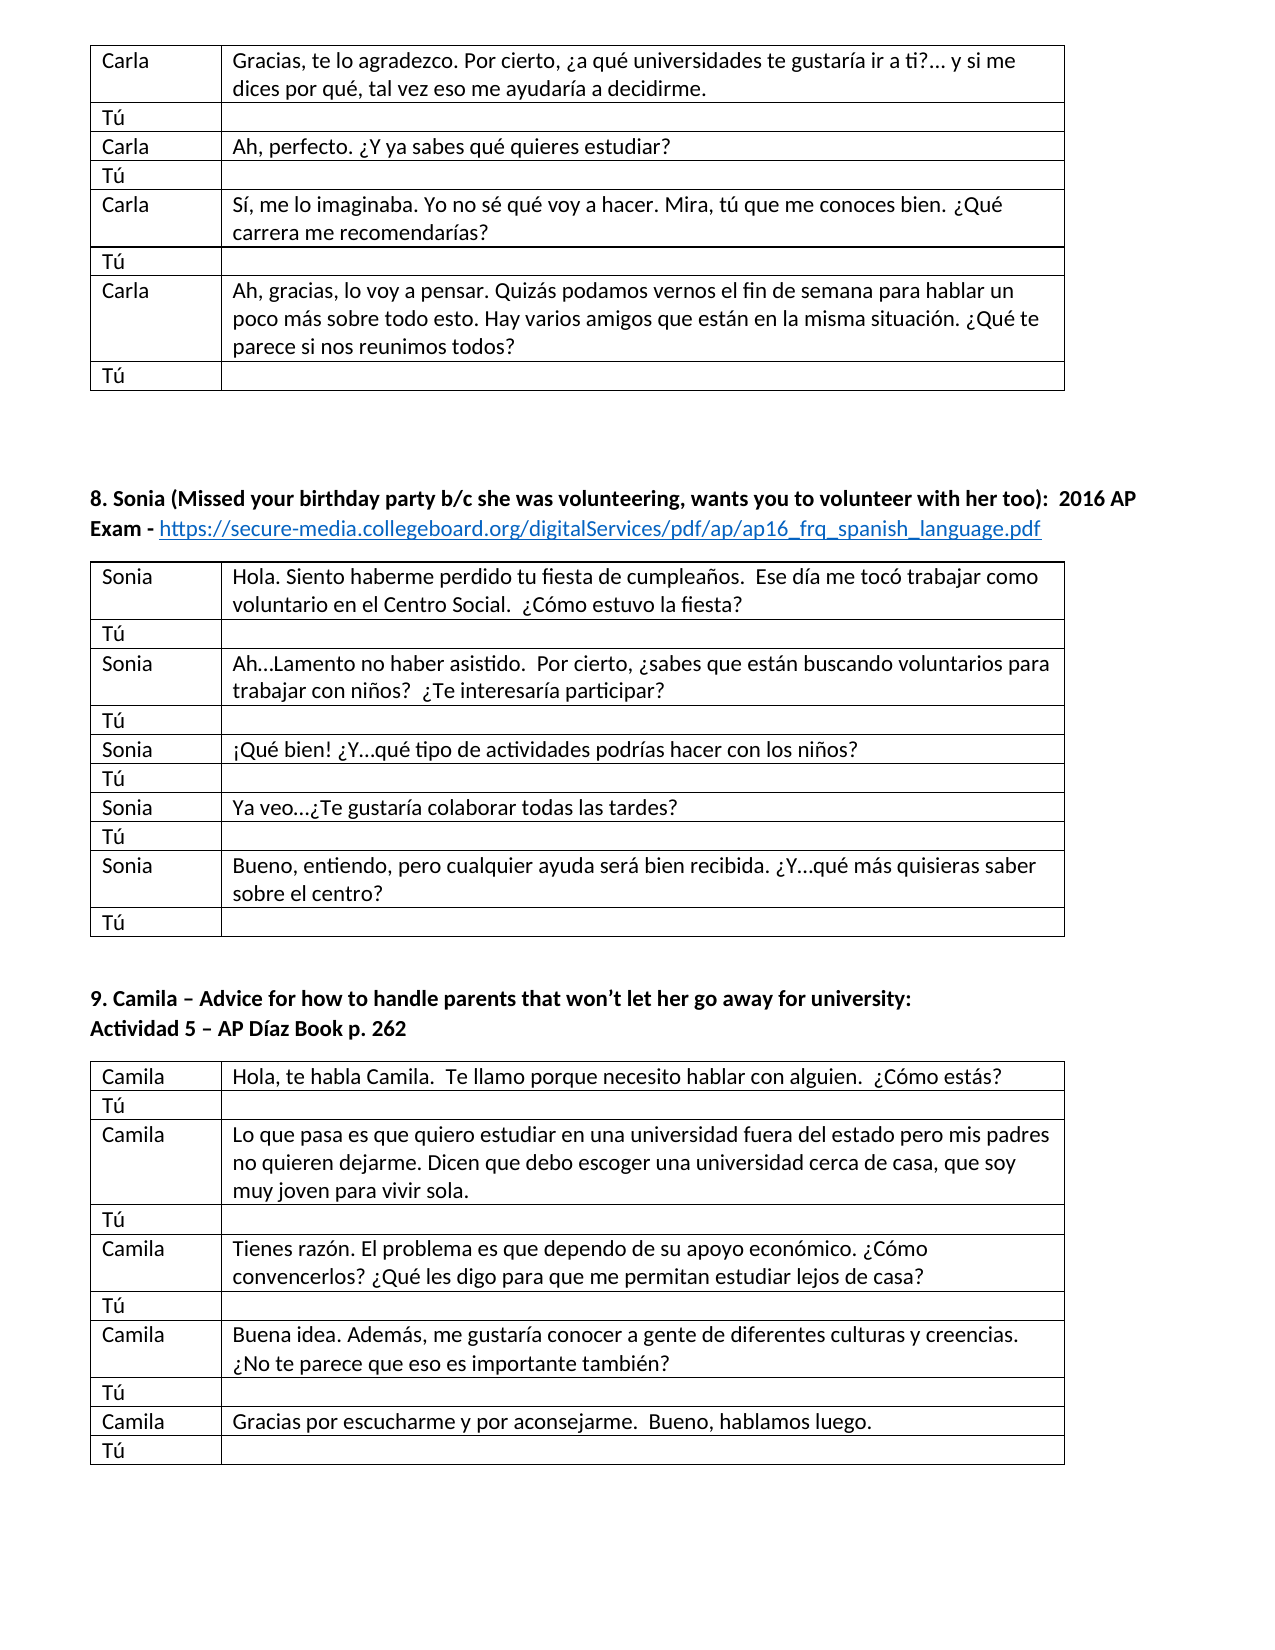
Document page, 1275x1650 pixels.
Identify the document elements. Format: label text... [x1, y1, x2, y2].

table_cell Ah, gracias, lo voy a pensar. Quizás podamos vernos el fin de semana para hablar un poco más sobre todo esto. Hay varios amigos que están en la misma situación. ¿Qué te parece si nos reunimos todos? [222, 276, 1064, 361]
table_cell [222, 706, 1064, 734]
table_cell Tú [91, 1091, 221, 1119]
table_cell [222, 1436, 1064, 1464]
table_header Sonia [91, 563, 221, 618]
table_cell [222, 1292, 1064, 1319]
table_cell Camila [91, 1407, 221, 1435]
table_cell Ya veo…¿Te gustaría colaborar todas las tardes? [222, 793, 1064, 821]
table_cell Carla [91, 190, 221, 246]
table_cell Ah, perfecto. ¿Y ya sabes qué quieres estudiar? [222, 132, 1064, 160]
table_cell Tú [91, 161, 221, 189]
table_cell Tú [91, 908, 221, 936]
table_cell [222, 103, 1064, 131]
text 9. Camila – Advice for how to handle parents that won’t let her go away for university: Actividad 5 – AP Díaz Book p. 262 [90, 984, 1185, 1042]
table_cell [222, 1205, 1064, 1233]
table_cell Tú [91, 1292, 221, 1319]
table_cell Gracias, te lo agradezco. Por cierto, ¿a qué universidades te gustaría ir a ti?... y si me dices por qué, tal vez eso me ayudaría a decidirme. [222, 46, 1064, 102]
table_cell Camila [91, 1235, 221, 1291]
table_cell Tú [91, 248, 221, 275]
table_cell ¡Qué bien! ¿Y…qué tipo de actividades podrías hacer con los niños? [222, 735, 1064, 763]
table_cell [222, 822, 1064, 850]
table_cell Sonia [91, 793, 221, 821]
table_cell Tú [91, 706, 221, 734]
table_cell Tú [91, 362, 221, 389]
table_cell [222, 620, 1064, 648]
table_cell Sí, me lo imaginaba. Yo no sé qué voy a hacer. Mira, tú que me conoces bien. ¿Qué carrera me recomendarías? [222, 190, 1064, 246]
table_cell [222, 764, 1064, 792]
table_cell Sonia [91, 735, 221, 763]
table_cell Tú [91, 1205, 221, 1233]
table_cell Tú [91, 1436, 221, 1464]
table_header Hola, te habla Camila. Te llamo porque necesito hablar con alguien. ¿Cómo estás? [222, 1062, 1064, 1090]
table_cell [222, 248, 1064, 275]
table_cell Carla [91, 276, 221, 361]
table_cell Sonia [91, 851, 221, 907]
table_cell [222, 1378, 1064, 1406]
table_cell Tú [91, 764, 221, 792]
text 8. Sonia (Missed your birthday party b/c she was volunteering, wants you to volunteer with her too): 2016 AP Exam - https://secure-media.collegeboard.org/digitalServices/pdf/ap/ap16_frq_spanish_language.pdf [90, 484, 1185, 543]
table_cell Tú [91, 1378, 221, 1406]
table_cell Sonia [91, 649, 221, 705]
table_cell Camila [91, 1120, 221, 1204]
table_cell Gracias por escucharme y por aconsejarme. Bueno, hablamos luego. [222, 1407, 1064, 1435]
table_cell Tú [91, 822, 221, 850]
table_cell Camila [91, 1321, 221, 1377]
table_cell Tú [91, 103, 221, 131]
table_cell Bueno, entiendo, pero cualquier ayuda será bien recibida. ¿Y…qué más quisieras saber sobre el centro? [222, 851, 1064, 907]
table_cell [222, 362, 1064, 389]
table_cell Carla [91, 46, 221, 102]
table_cell Tú [91, 620, 221, 648]
table_cell [222, 161, 1064, 189]
table_cell Buena idea. Además, me gustaría conocer a gente de diferentes culturas y creencias. ¿No te parece que eso es importante también? [222, 1321, 1064, 1377]
table_cell Tienes razón. El problema es que dependo de su apoyo económico. ¿Cómo convencerlos? ¿Qué les digo para que me permitan estudiar lejos de casa? [222, 1235, 1064, 1291]
table_header Camila [91, 1062, 221, 1090]
table_header Hola. Siento haberme perdido tu fiesta de cumpleaños. Ese día me tocó trabajar como voluntario en el Centro Social. ¿Cómo estuvo la fiesta? [222, 563, 1064, 618]
table_cell [222, 908, 1064, 936]
table_cell Carla [91, 132, 221, 160]
table_cell [222, 1091, 1064, 1119]
table_cell Ah…Lamento no haber asistido. Por cierto, ¿sabes que están buscando voluntarios para trabajar con niños? ¿Te interesaría participar? [222, 649, 1064, 705]
table_cell Lo que pasa es que quiero estudiar en una universidad fuera del estado pero mis padres no quieren dejarme. Dicen que debo escoger una universidad cerca de casa, que soy muy joven para vivir sola. [222, 1120, 1064, 1204]
